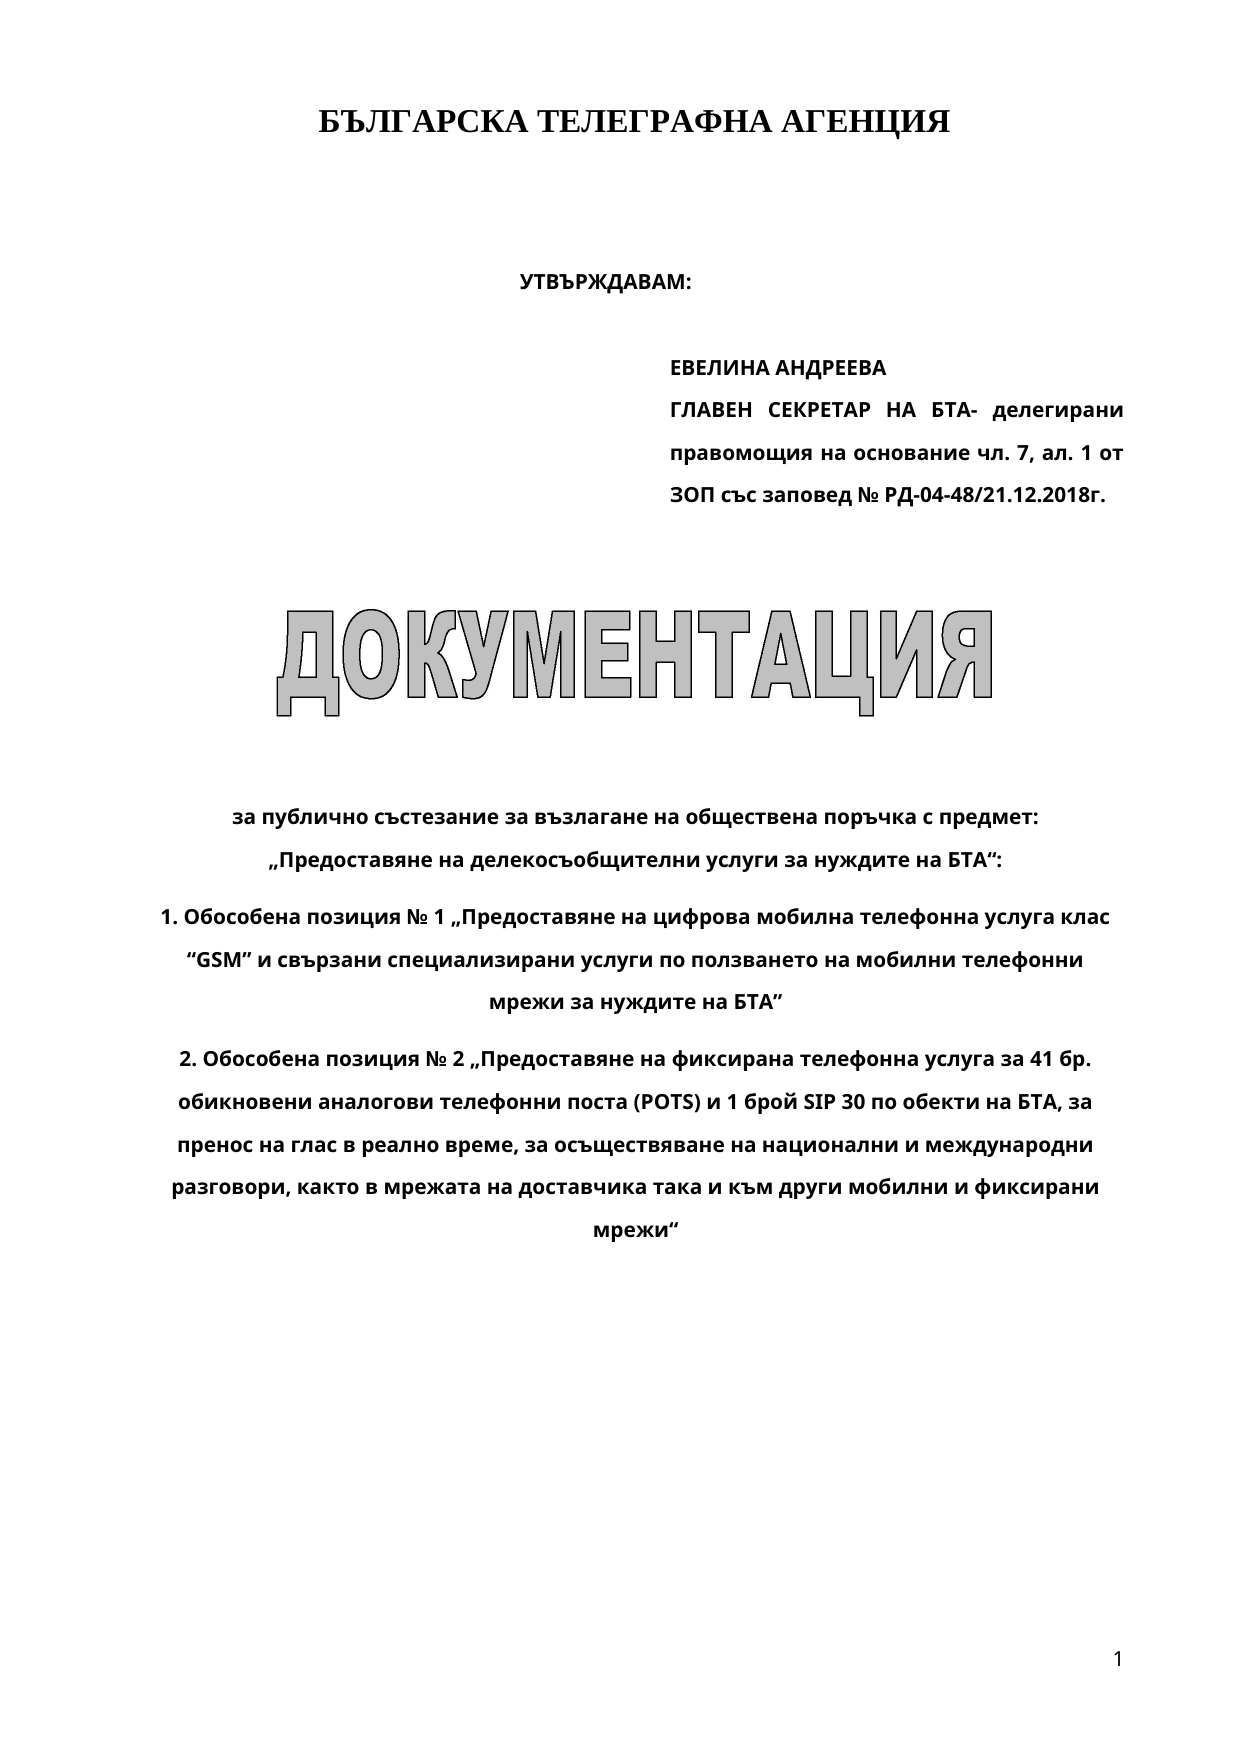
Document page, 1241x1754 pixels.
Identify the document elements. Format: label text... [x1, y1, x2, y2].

text за публично състезание за възлагане на обществена поръчка с предмет: „Предоставяне на делекосъобщителни услуги за нуждите на БТА“: [147, 802, 1124, 873]
text ГЛАВЕН СЕКРЕТАР НА БТА- делегирани правомощия на основание чл. 7, ал. 1 от ЗОП със заповед № РД-04-48/21.12.2018г. [669, 395, 1124, 509]
text 1. Обособена позиция № 1 „Предоставяне на цифрова мобилна телефонна услуга клас “GSM” и свързани специализирани услуги по ползването на мобилни телефонни мрежи за нуждите на БТА” [147, 902, 1124, 1016]
picture [276, 608, 992, 717]
text ЕВЕЛИНА АНДРЕЕВА [669, 353, 1124, 381]
text БЪЛГАРСКА ТЕЛЕГРАФНА АГЕНЦИЯ [144, 101, 1124, 139]
text УТВЪРЖДАВАМ: [144, 267, 1124, 296]
text 2. Обособена позиция № 2 „Предоставяне на фиксирана телефонна услуга за 41 бр. обикновени аналогови телефонни поста (POTS) и 1 брой SIP 30 по обекти на БТА, за пренос на глас в реално време, за осъществяване на национални и международни разговори, както в мрежата на доставчика така и към други мобилни и фиксирани мрежи“ [147, 1044, 1124, 1243]
